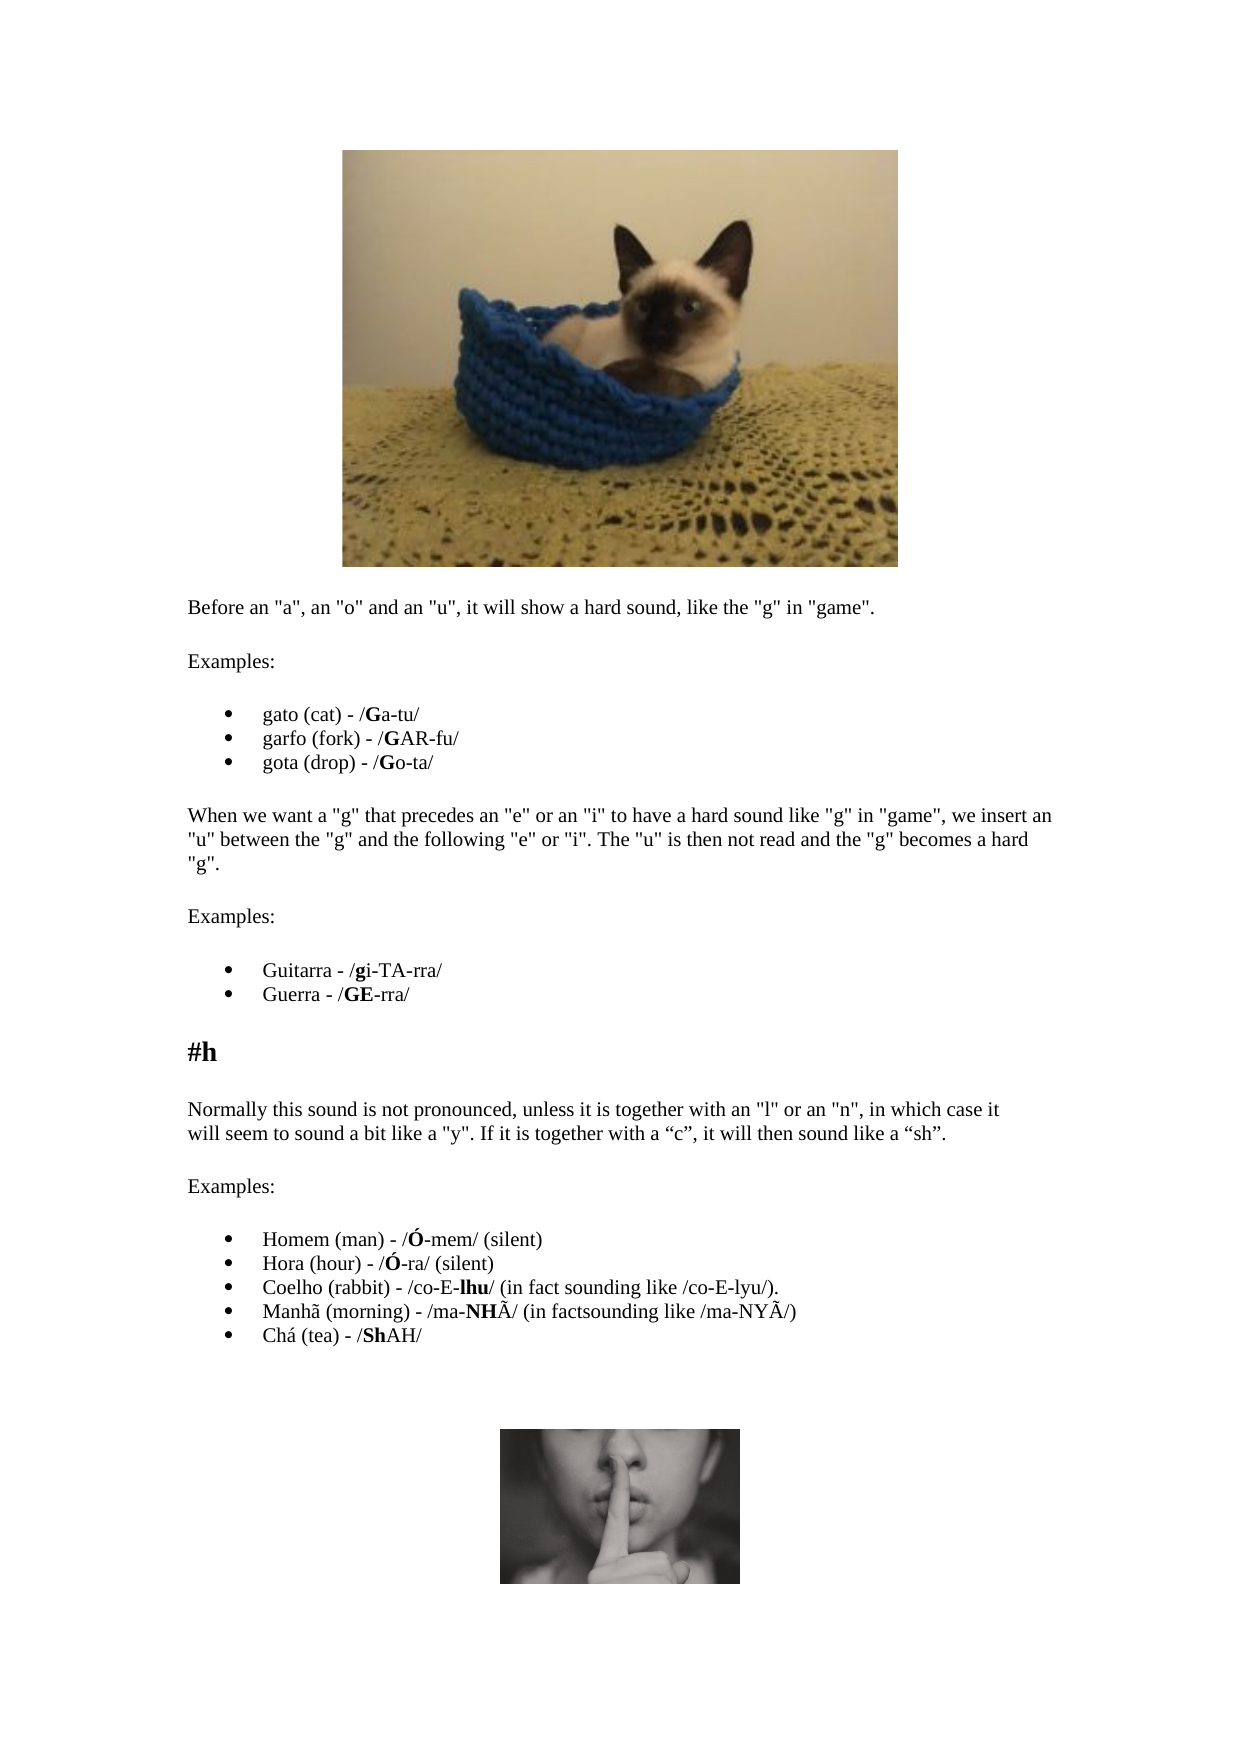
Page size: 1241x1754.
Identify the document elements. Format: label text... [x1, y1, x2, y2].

text When we want a "g" that precedes an "e" or an "i" to have a hard sound like "g" in "game", we insert an "u" between the "g" and the following "e" or "i". The "u" is then not read and the "g" becomes a hard "g". [187, 803, 1053, 875]
text Examples: [187, 904, 1053, 928]
list gota (drop) - /Go-ta/ [225, 750, 1053, 774]
list Hora (hour) - /Ó-ra/ (silent) [225, 1251, 1053, 1275]
text #h [187, 1035, 1053, 1067]
list Guerra - /GE-rra/ [225, 982, 1053, 1006]
picture [500, 1429, 740, 1584]
text Before an "a", an "o" and an "u", it will show a hard sound, like the "g" in "game". [187, 595, 1053, 619]
list Guitarra - /gi-TA-rra/ [225, 958, 1053, 982]
picture [342, 150, 898, 567]
list garfo (fork) - /GAR-fu/ [225, 726, 1053, 750]
list Coelho (rabbit) - /co-E-lhu/ (in fact sounding like /co-E-lyu/). [225, 1275, 1053, 1299]
list Chá (tea) - /ShAH/ [225, 1323, 1053, 1347]
text Examples: [187, 1174, 1053, 1198]
list Manhã (morning) - /ma-NHÃ/ (in factsounding like /ma-NYÃ/) [225, 1299, 1053, 1323]
list gato (cat) - /Ga-tu/ [225, 702, 1053, 726]
list Homem (man) - /Ó-mem/ (silent) [225, 1227, 1053, 1251]
text Examples: [187, 648, 1053, 673]
text Normally this sound is not pronounced, unless it is together with an "l" or an "n", in which case it will seem to sound a bit like a "y". If it is together with a “c”, it will then sound like a “sh”. [187, 1097, 1053, 1145]
